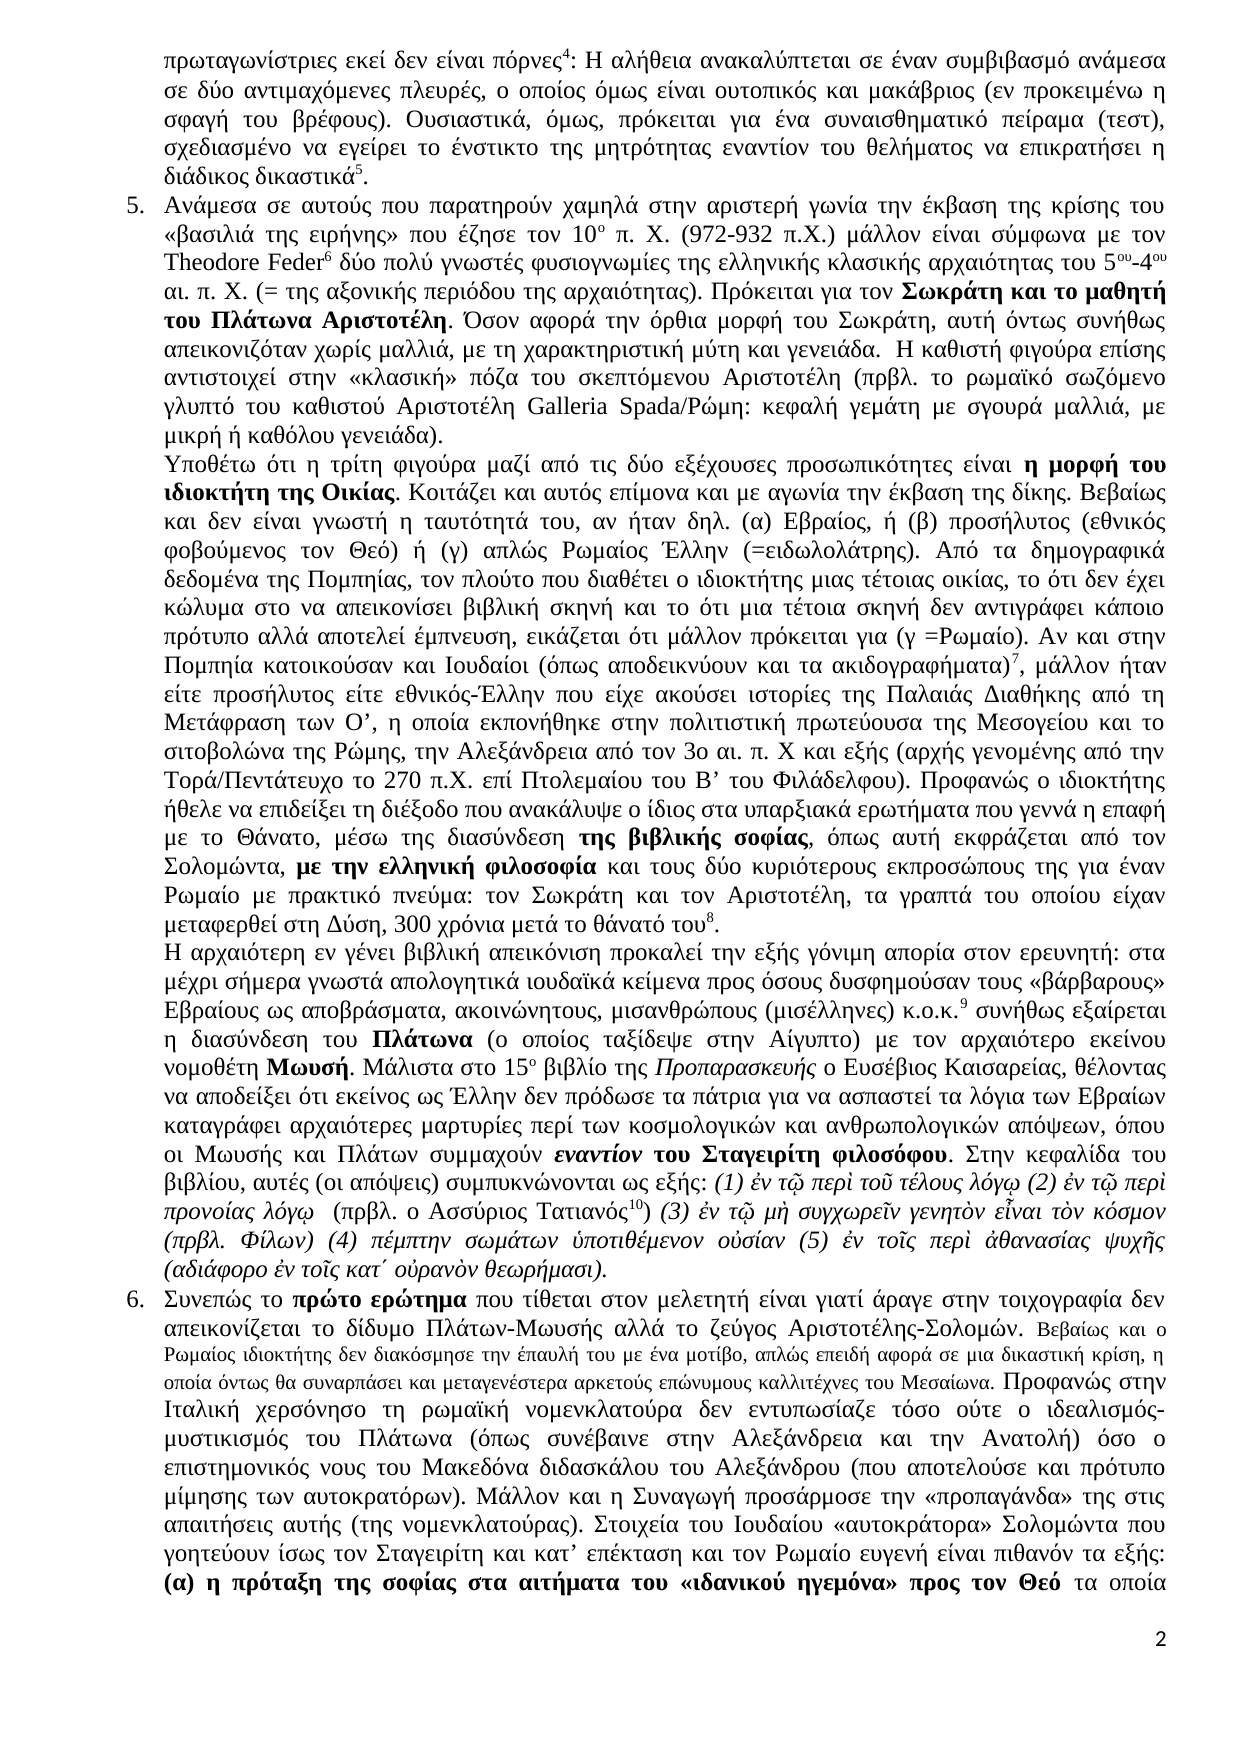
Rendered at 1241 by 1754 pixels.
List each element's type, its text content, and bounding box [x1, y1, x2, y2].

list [126, 1284, 1167, 1596]
list Η αρχαιότερη εν γένει βιβλική απεικόνιση προκαλεί την εξής γόνιμη απορία στον ερευνητή: στα μέχρι σήμερα γνωστά απολογητικά ιουδαϊκά κείμενα προς όσους δυσφημούσαν τους «βάρβαρους» Εβραίους ως αποβράσματα, ακοινώνητους, μισανθρώπους (μισέλληνες) κ.ο.κ. συνήθως εξαίρεται η διασύνδεση του Πλάτωνα (ο οποίος ταξίδεψε στην Αίγυπτο) με τον αρχαιότερο εκείνου νομοθέτη Μωυσή. Μάλιστα στο 15ο βιβλίο της Προπαρασκευής ο Ευσέβιος Καισαρείας, θέλοντας να αποδείξει ότι εκείνος ως Έλλην δεν πρόδωσε τα πάτρια για να ασπαστεί τα λόγια των Εβραίων καταγράφει αρχαιότερες μαρτυρίες περί των κοσμολογικών και ανθρωπολογικών απόψεων, όπου οι Μωυσής και Πλάτων συμμαχούν εναντίον του Σταγειρίτη φιλοσόφου. Στην κεφαλίδα του βιβλίου, αυτές (οι απόψεις) συμπυκνώνονται ως εξής: (1) ἐν τῷ περὶ τοῦ τέλους λόγῳ (2) ἐν τῷ περὶ προνοίας λόγῳ (πρβλ. ο Ασσύριος Τατιανός) (3) ἐν τῷ μὴ συγχωρεῖν γενητὸν εἶναι τὸν κόσμον (πρβλ. Φίλων) (4) πέμπτην σωμάτων ὑποτιθέμενον οὐσίαν (5) ἐν τοῖς περὶ ἀθανασίας ψυχῆς (αδιάφορο ἐν τοῖς κατ΄ οὐρανὸν θεωρήμασι). [164, 937, 1167, 1284]
list Ανάμεσα σε αυτούς που παρατηρούν χαμηλά στην αριστερή γωνία την έκβαση της κρίσης του «βασιλιά της ειρήνης» που έζησε τον 10ο π. Χ. (972-932 π.Χ.) μάλλον είναι σύμφωνα με τον Theodore Feder δύο πολύ γνωστές φυσιογνωμίες της ελληνικής κλασικής αρχαιότητας του 5ου-4ου αι. π. Χ. (= της αξονικής περιόδου της αρχαιότητας). Πρόκειται για τον Σωκράτη και το μαθητή του Πλάτωνα Αριστοτέλη. Όσον αφορά την όρθια μορφή του Σωκράτη, αυτή όντως συνήθως απεικονιζόταν χωρίς μαλλιά, με τη χαρακτηριστική μύτη και γενειάδα. Η καθιστή φιγούρα επίσης αντιστοιχεί στην «κλασική» πόζα του σκεπτόμενου Αριστοτέλη (πρβλ. το ρωμαϊκό σωζόμενο γλυπτό του καθιστού Αριστοτέλη Galleria Spada/Ρώμη: κεφαλή γεμάτη με σγουρά μαλλιά, με μικρή ή καθόλου γενειάδα). [126, 190, 1167, 449]
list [126, 44, 1167, 190]
list Υποθέτω ότι η τρίτη φιγούρα μαζί από τις δύο εξέχουσες προσωπικότητες είναι η μορφή του ιδιοκτήτη της Οικίας. Κοιτάζει και αυτός επίμονα και με αγωνία την έκβαση της δίκης. Βεβαίως και δεν είναι γνωστή η ταυτότητά του, αν ήταν δηλ. (α) Εβραίος, ή (β) προσήλυτος (εθνικός φοβούμενος τον Θεό) ή (γ) απλώς Ρωμαίος Έλλην (=ειδωλολάτρης). Από τα δημογραφικά δεδομένα της Πομπηίας, τον πλούτο που διαθέτει ο ιδιοκτήτης μιας τέτοιας οικίας, το ότι δεν έχει κώλυμα στο να απεικονίσει βιβλική σκηνή και το ότι μια τέτοια σκηνή δεν αντιγράφει κάποιο πρότυπο αλλά αποτελεί έμπνευση, εικάζεται ότι μάλλον πρόκειται για (γ =Ρωμαίο). Αν και στην Πομπηία κατοικούσαν και Ιουδαίοι (όπως αποδεικνύουν και τα ακιδογραφήματα), μάλλον ήταν είτε προσήλυτος είτε εθνικός-Έλλην που είχε ακούσει ιστορίες της Παλαιάς Διαθήκης από τη Μετάφραση των Ο’, η οποία εκπονήθηκε στην πολιτιστική πρωτεύουσα της Μεσογείου και το σιτοβολώνα της Ρώμης, την Αλεξάνδρεια από τον 3ο αι. π. Χ και εξής (αρχής γενομένης από την Τορά/Πεντάτευχο το 270 π.Χ. επί Πτολεμαίου του Β’ του Φιλάδελφου). Προφανώς ο ιδιοκτήτης ήθελε να επιδείξει τη διέξοδο που ανακάλυψε ο ίδιος στα υπαρξιακά ερωτήματα που γεννά η επαφή με το Θάνατο, μέσω της διασύνδεση της βιβλικής σοφίας, όπως αυτή εκφράζεται από τον Σολομώντα, με την ελληνική φιλοσοφία και τους δύο κυριότερους εκπροσώπους της για έναν Ρωμαίο με πρακτικό πνεύμα: τον Σωκράτη και τον Αριστοτέλη, τα γραπτά του οποίου είχαν μεταφερθεί στη Δύση, 300 χρόνια μετά το θάνατό του. [164, 449, 1167, 937]
